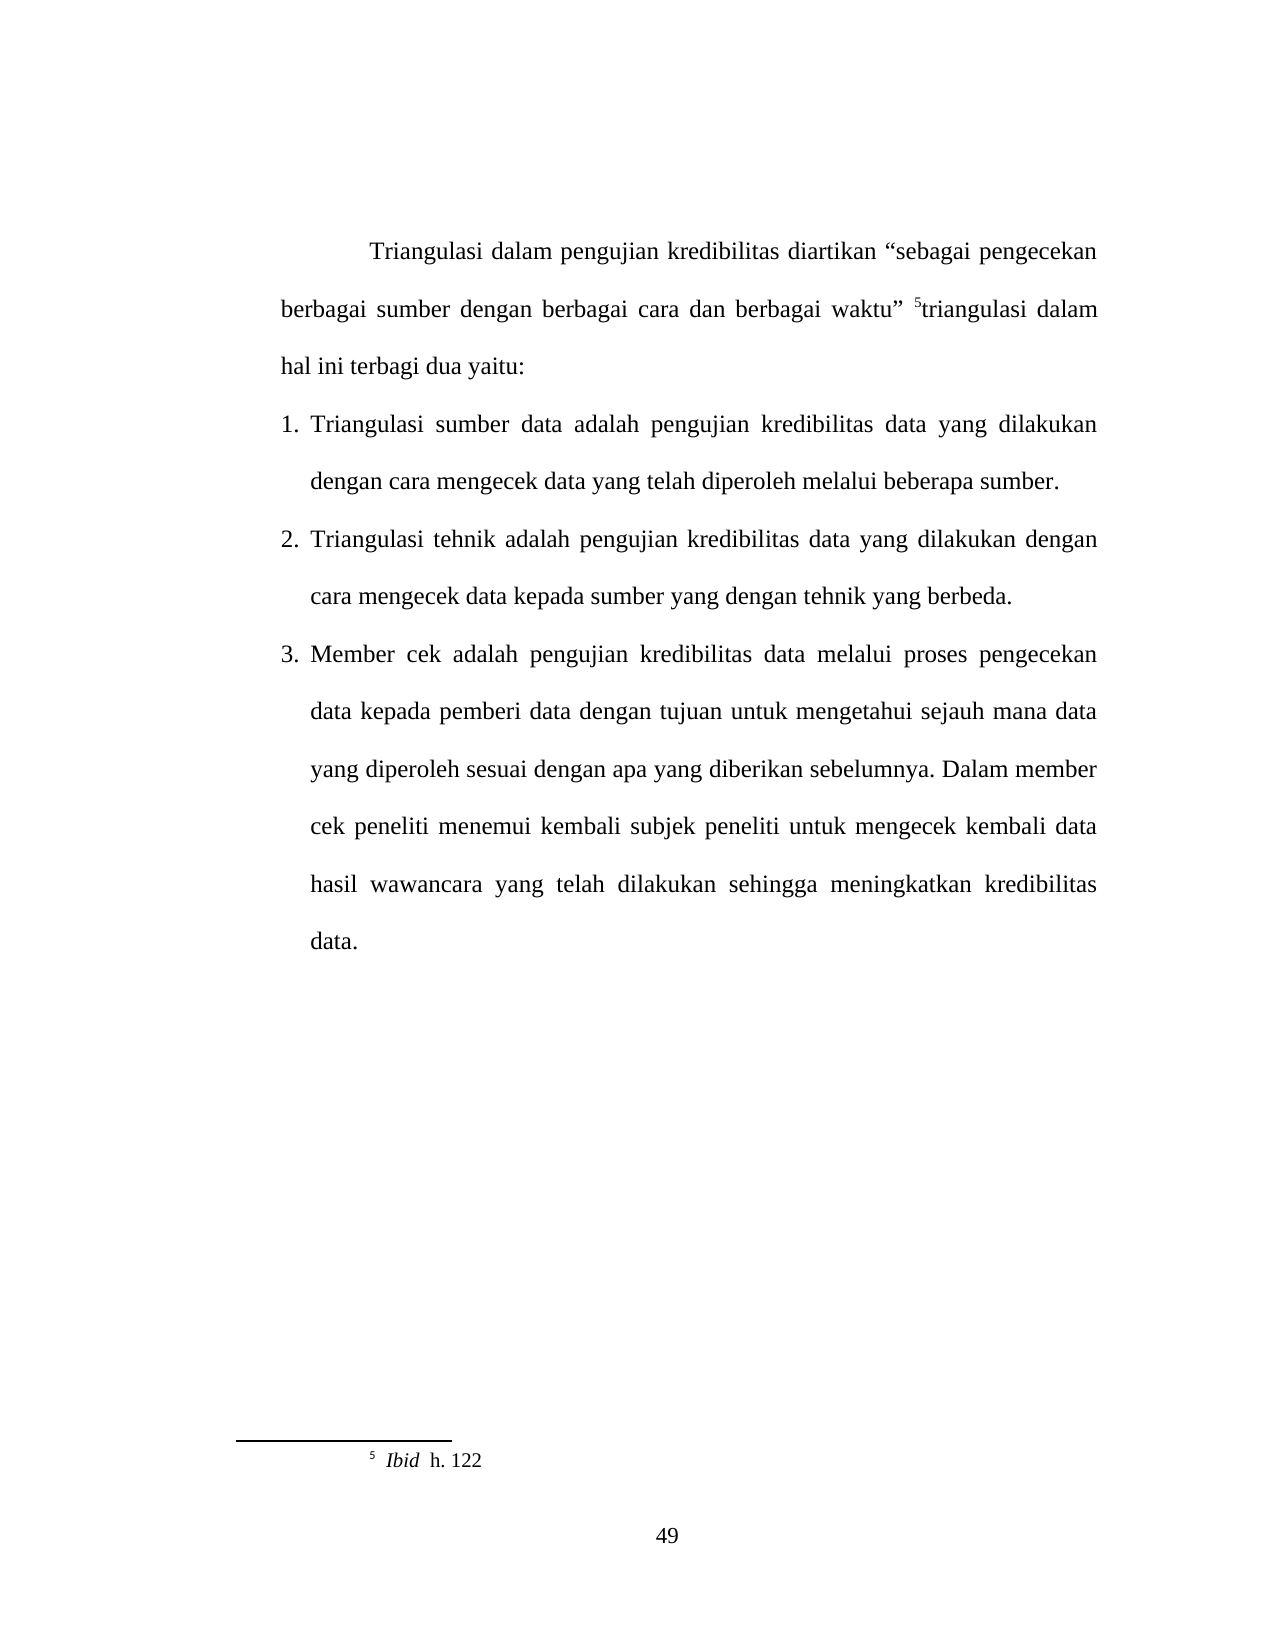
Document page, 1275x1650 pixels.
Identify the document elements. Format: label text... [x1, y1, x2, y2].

list Triangulasi dalam pengujian kredibilitas diartikan “sebagai pengecekan berbagai sumber dengan berbagai cara dan berbagai waktu” triangulasi dalam hal ini terbagi dua yaitu: [281, 236, 1098, 380]
list Triangulasi tehnik adalah pengujian kredibilitas data yang dilakukan dengan cara mengecek data kepada sumber yang dengan tehnik yang berbeda. [281, 524, 1098, 610]
list Triangulasi sumber data adalah pengujian kredibilitas data yang dilakukan dengan cara mengecek data yang telah diperoleh melalui beberapa sumber. [281, 409, 1098, 495]
list Member cek adalah pengujian kredibilitas data melalui proses pengecekan data kepada pemberi data dengan tujuan untuk mengetahui sejauh mana data yang diperoleh sesuai dengan apa yang diberikan sebelumnya. Dalam member cek peneliti menemui kembali subjek peneliti untuk mengecek kembali data hasil wawancara yang telah dilakukan sehingga meningkatkan kredibilitas data. [281, 639, 1098, 955]
